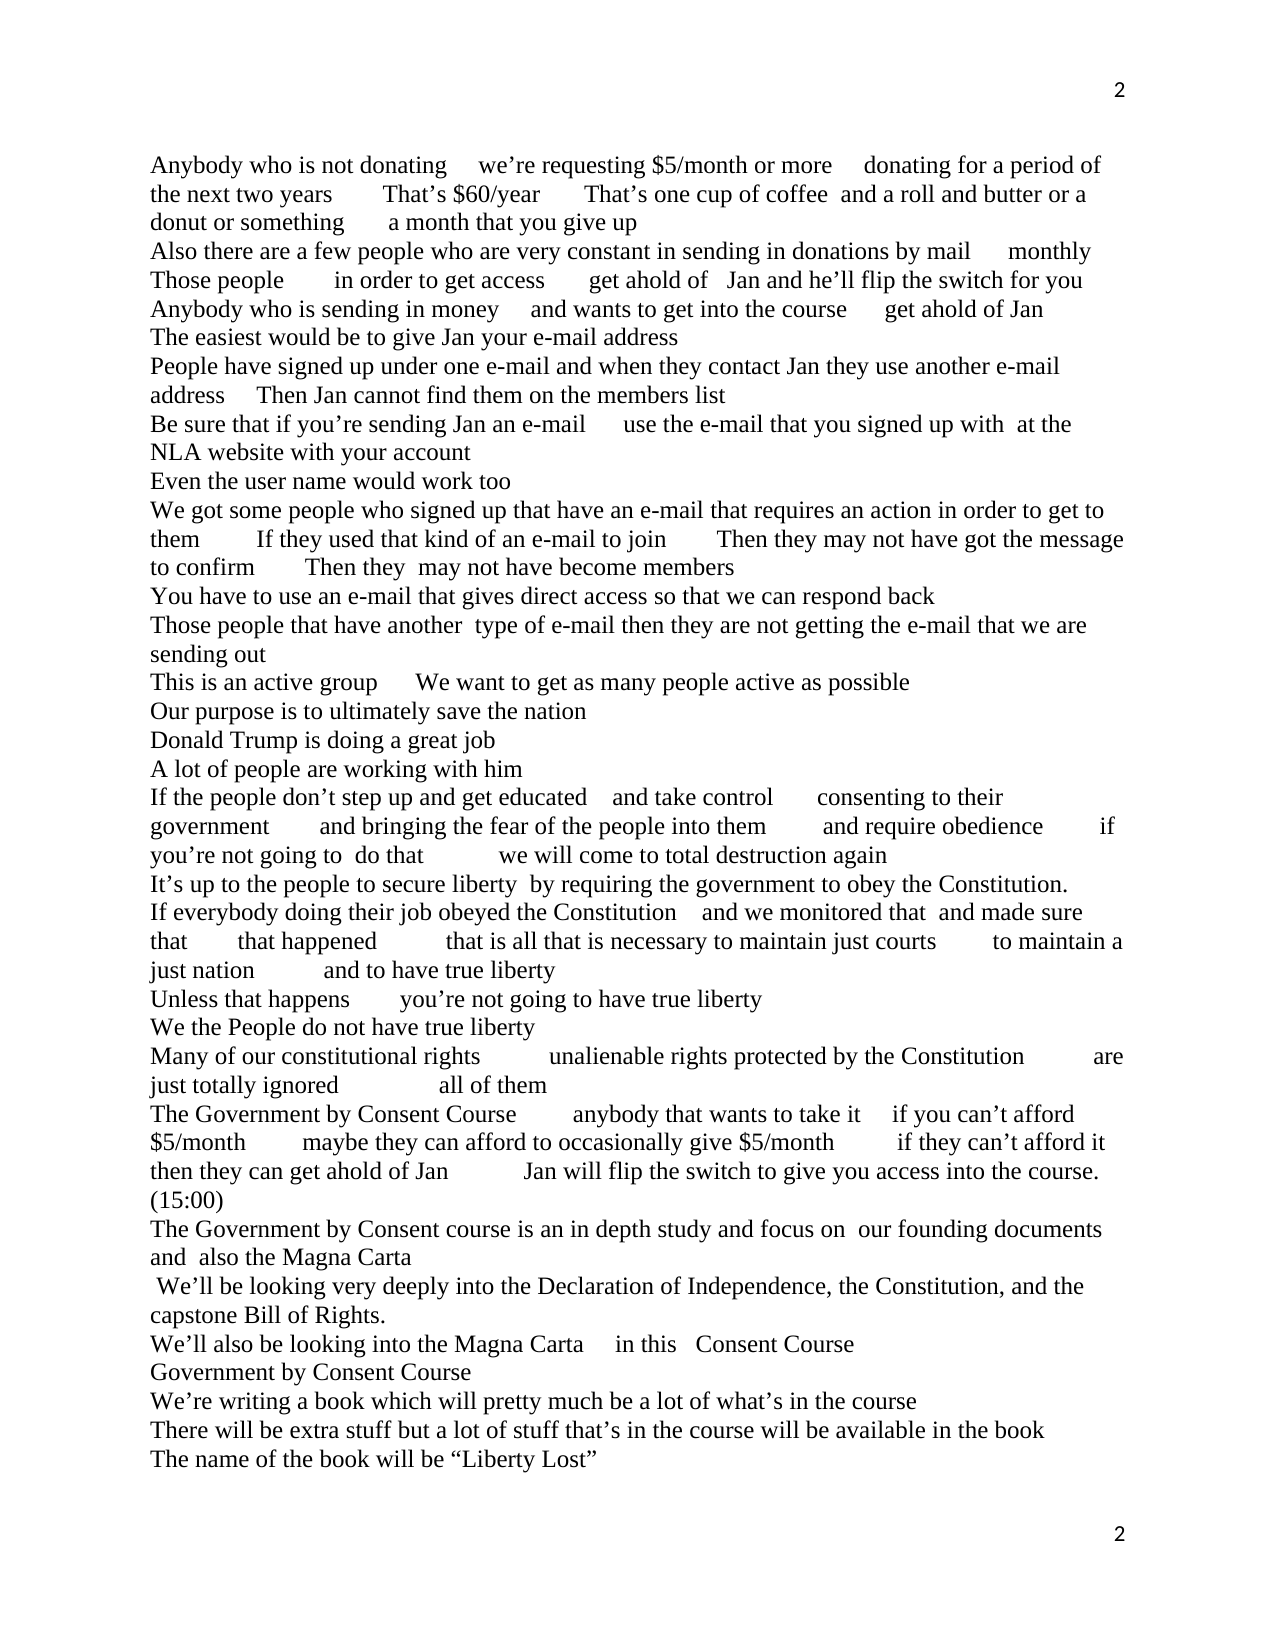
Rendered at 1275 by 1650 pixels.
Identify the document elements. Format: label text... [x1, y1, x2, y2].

text You have to use an e-mail that gives direct access so that we can respond back [150, 581, 1125, 610]
text There will be extra stuff but a lot of stuff that’s in the course will be available in the book [150, 1415, 1125, 1444]
text Those people that have another type of e-mail then they are not getting the e-mail that we are sending out [150, 610, 1125, 667]
text A lot of people are working with him [150, 754, 1125, 782]
text If everybody doing their job obeyed the Constitution and we monitored that and made sure that that happened that is all that is necessary to maintain just courts to maintain a just nation and to have true liberty [150, 897, 1125, 984]
text We’ll be looking very deeply into the Declaration of Independence, the Constitution, and the capstone Bill of Rights. [150, 1271, 1125, 1329]
text (15:00) [150, 1185, 1125, 1214]
text The Government by Consent course is an in depth study and focus on our founding documents and also the Magna Carta [150, 1214, 1125, 1271]
text Those people in order to get access get ahold of Jan and he’ll flip the switch for you [150, 265, 1125, 294]
text Even the user name would work too [150, 466, 1125, 495]
text Also there are a few people who are very constant in sending in donations by mail monthly [150, 236, 1125, 265]
text Unless that happens you’re not going to have true liberty [150, 984, 1125, 1012]
text Be sure that if you’re sending Jan an e-mail use the e-mail that you signed up with at the NLA website with your account [150, 409, 1125, 466]
text People have signed up under one e-mail and when they contact Jan they use another e-mail address Then Jan cannot find them on the members list [150, 351, 1125, 409]
text Donald Trump is doing a great job [150, 725, 1125, 754]
text Anybody who is not donating we’re requesting $5/month or more donating for a period of the next two years That’s $60/year That’s one cup of coffee and a roll and butter or a donut or something a month that you give up [150, 150, 1125, 236]
text We’re writing a book which will pretty much be a lot of what’s in the course [150, 1386, 1125, 1415]
text The name of the book will be “Liberty Lost” [150, 1444, 1125, 1472]
text It’s up to the people to secure liberty by requiring the government to obey the Constitution. [150, 869, 1125, 897]
text Government by Consent Course [150, 1357, 1125, 1386]
text We the People do not have true liberty [150, 1012, 1125, 1041]
text Our purpose is to ultimately save the nation [150, 696, 1125, 725]
text Many of our constitutional rights unalienable rights protected by the Constitution are just totally ignored all of them [150, 1041, 1125, 1099]
text This is an active group We want to get as many people active as possible [150, 667, 1125, 696]
text We got some people who signed up that have an e-mail that requires an action in order to get to them If they used that kind of an e-mail to join Then they may not have got the message to confirm Then they may not have become members [150, 495, 1125, 581]
text The easiest would be to give Jan your e-mail address [150, 322, 1125, 351]
text Anybody who is sending in money and wants to get into the course get ahold of Jan [150, 294, 1125, 322]
text We’ll also be looking into the Magna Carta in this Consent Course [150, 1329, 1125, 1357]
text If the people don’t step up and get educated and take control consenting to their government and bringing the fear of the people into them and require obedience if you’re not going to do that we will come to total destruction again [150, 782, 1125, 869]
text The Government by Consent Course anybody that wants to take it if you can’t afford $5/month maybe they can afford to occasionally give $5/month if they can’t afford it then they can get ahold of Jan Jan will flip the switch to give you access into the course. [150, 1099, 1125, 1185]
